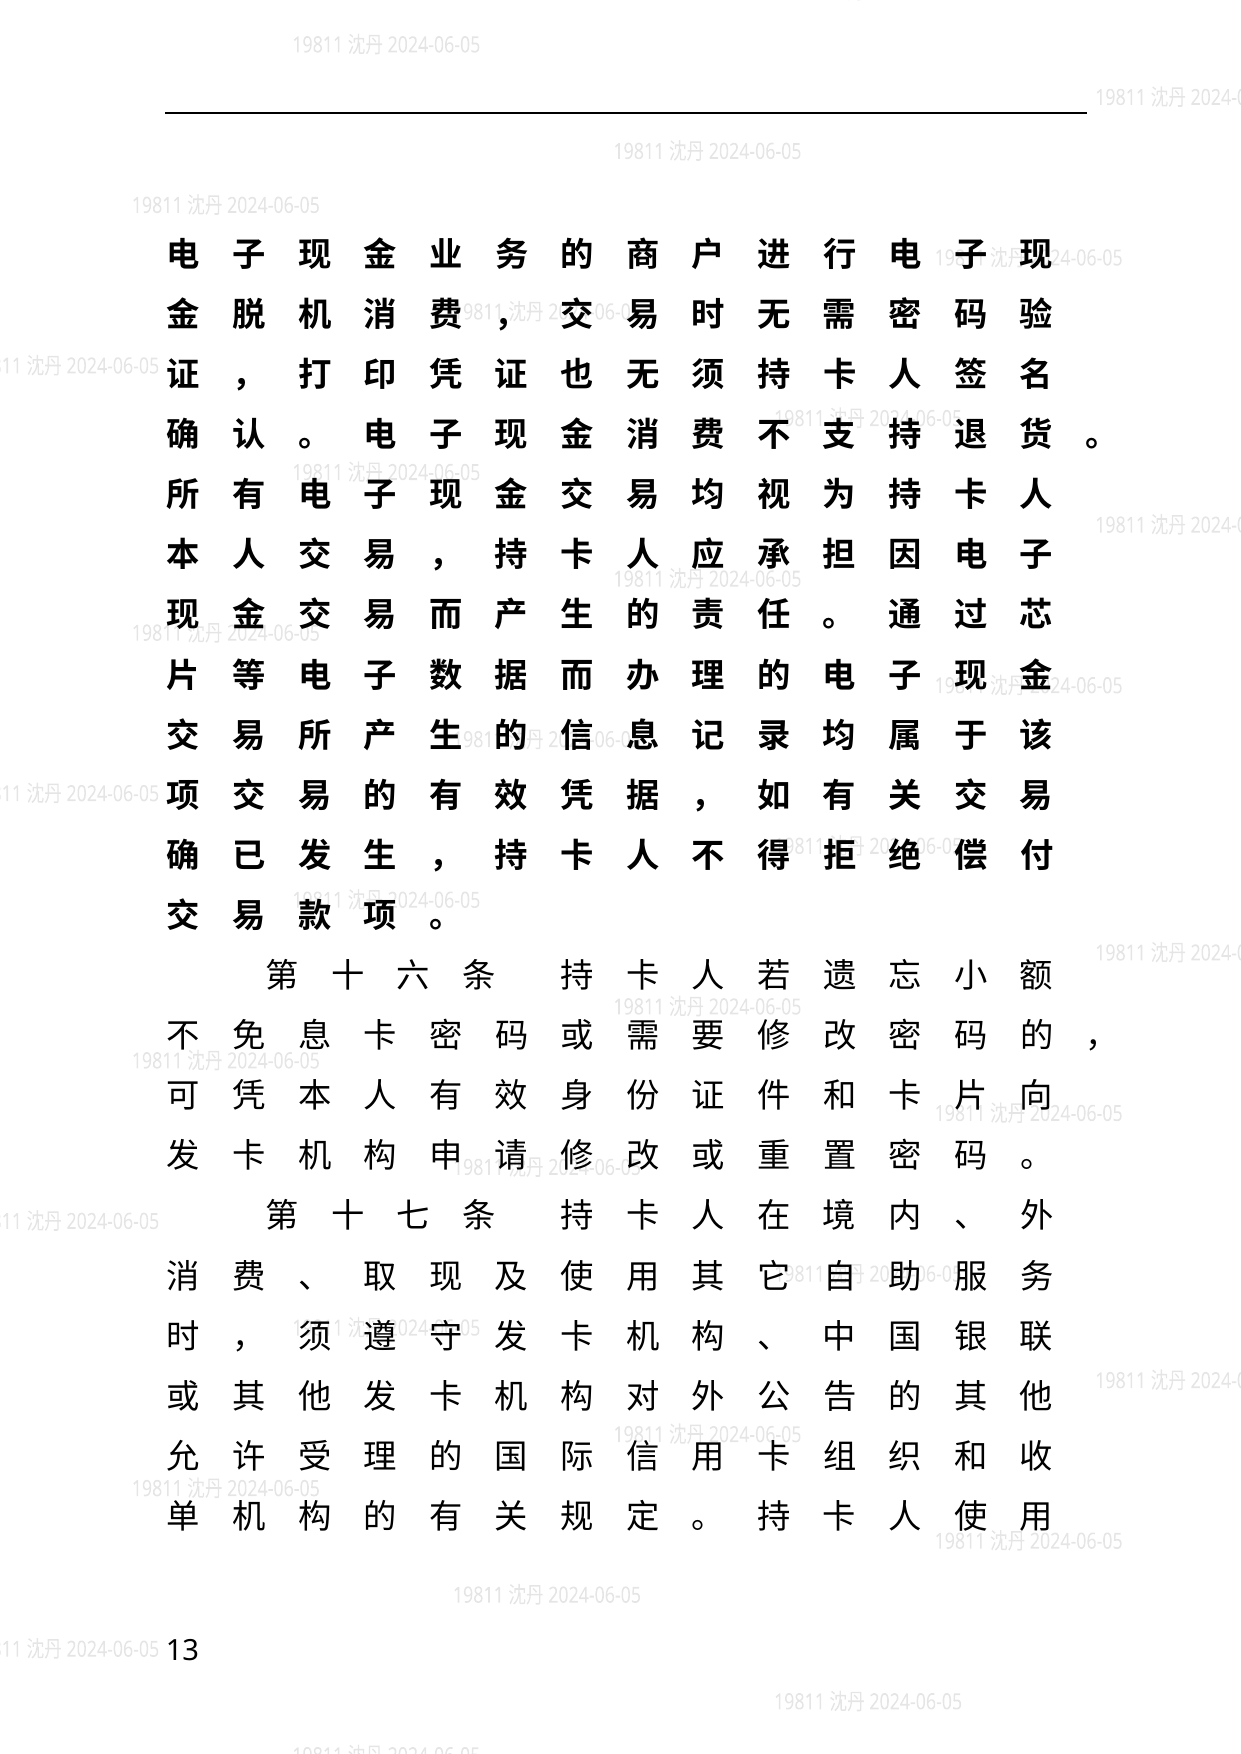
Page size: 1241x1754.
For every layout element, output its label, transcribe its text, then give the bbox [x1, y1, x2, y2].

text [167, 1183, 1085, 1544]
text 第十六条 持卡人若遗忘小额不免息卡密码或需要修改密码的，可凭本人有效身份证件和卡片向发卡机构申请修改或重置密码。 [167, 943, 1085, 1183]
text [167, 222, 1085, 943]
